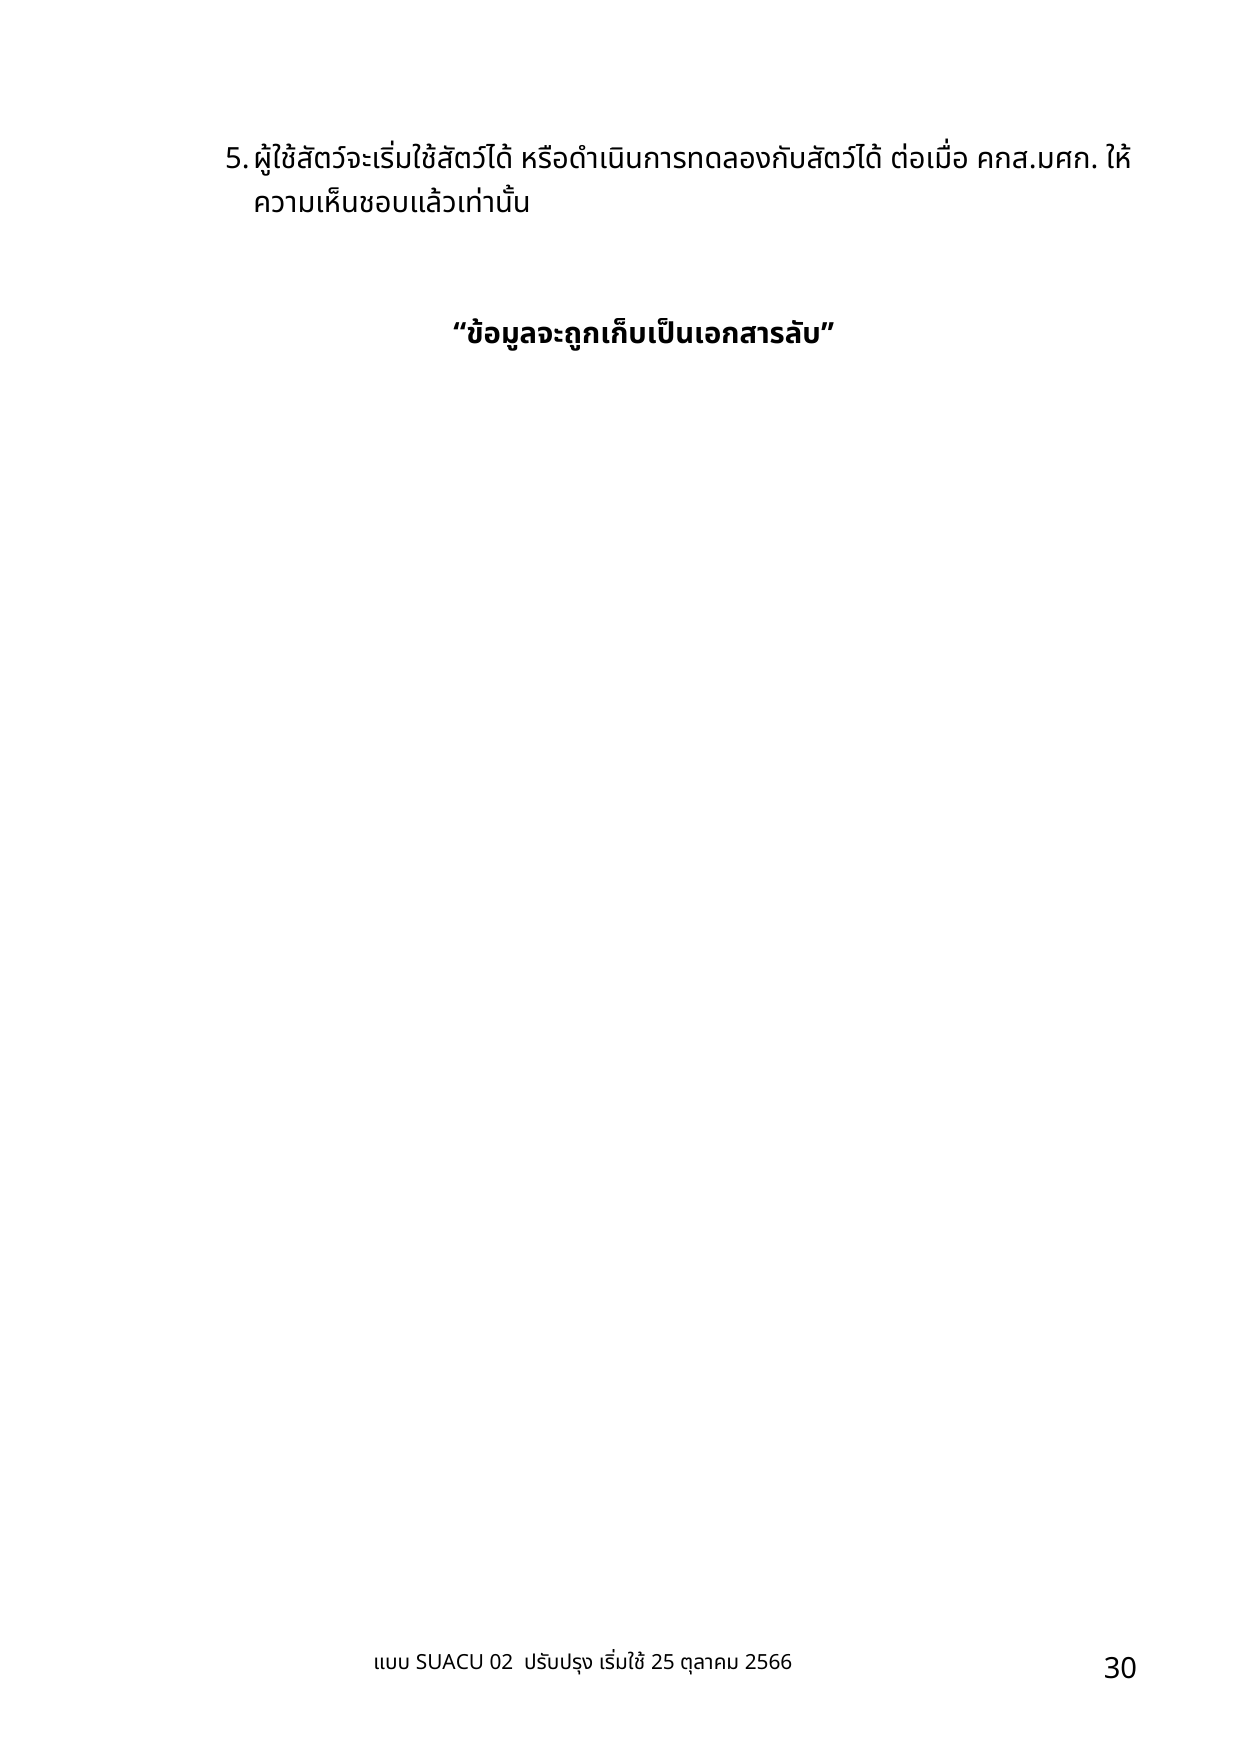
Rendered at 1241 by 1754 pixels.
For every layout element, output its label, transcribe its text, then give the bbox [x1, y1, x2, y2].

list ผู้ใช้สัตว์จะเริ่มใช้สัตว์ได้ หรือดำเนินการทดลองกับสัตว์ได้ ต่อเมื่อ คกส.มศก. ให้ความเห็นชอบแล้วเท่านั้น [225, 134, 1137, 221]
text “ข้อมูลจะถูกเก็บเป็นเอกสารลับ” [150, 309, 1137, 352]
